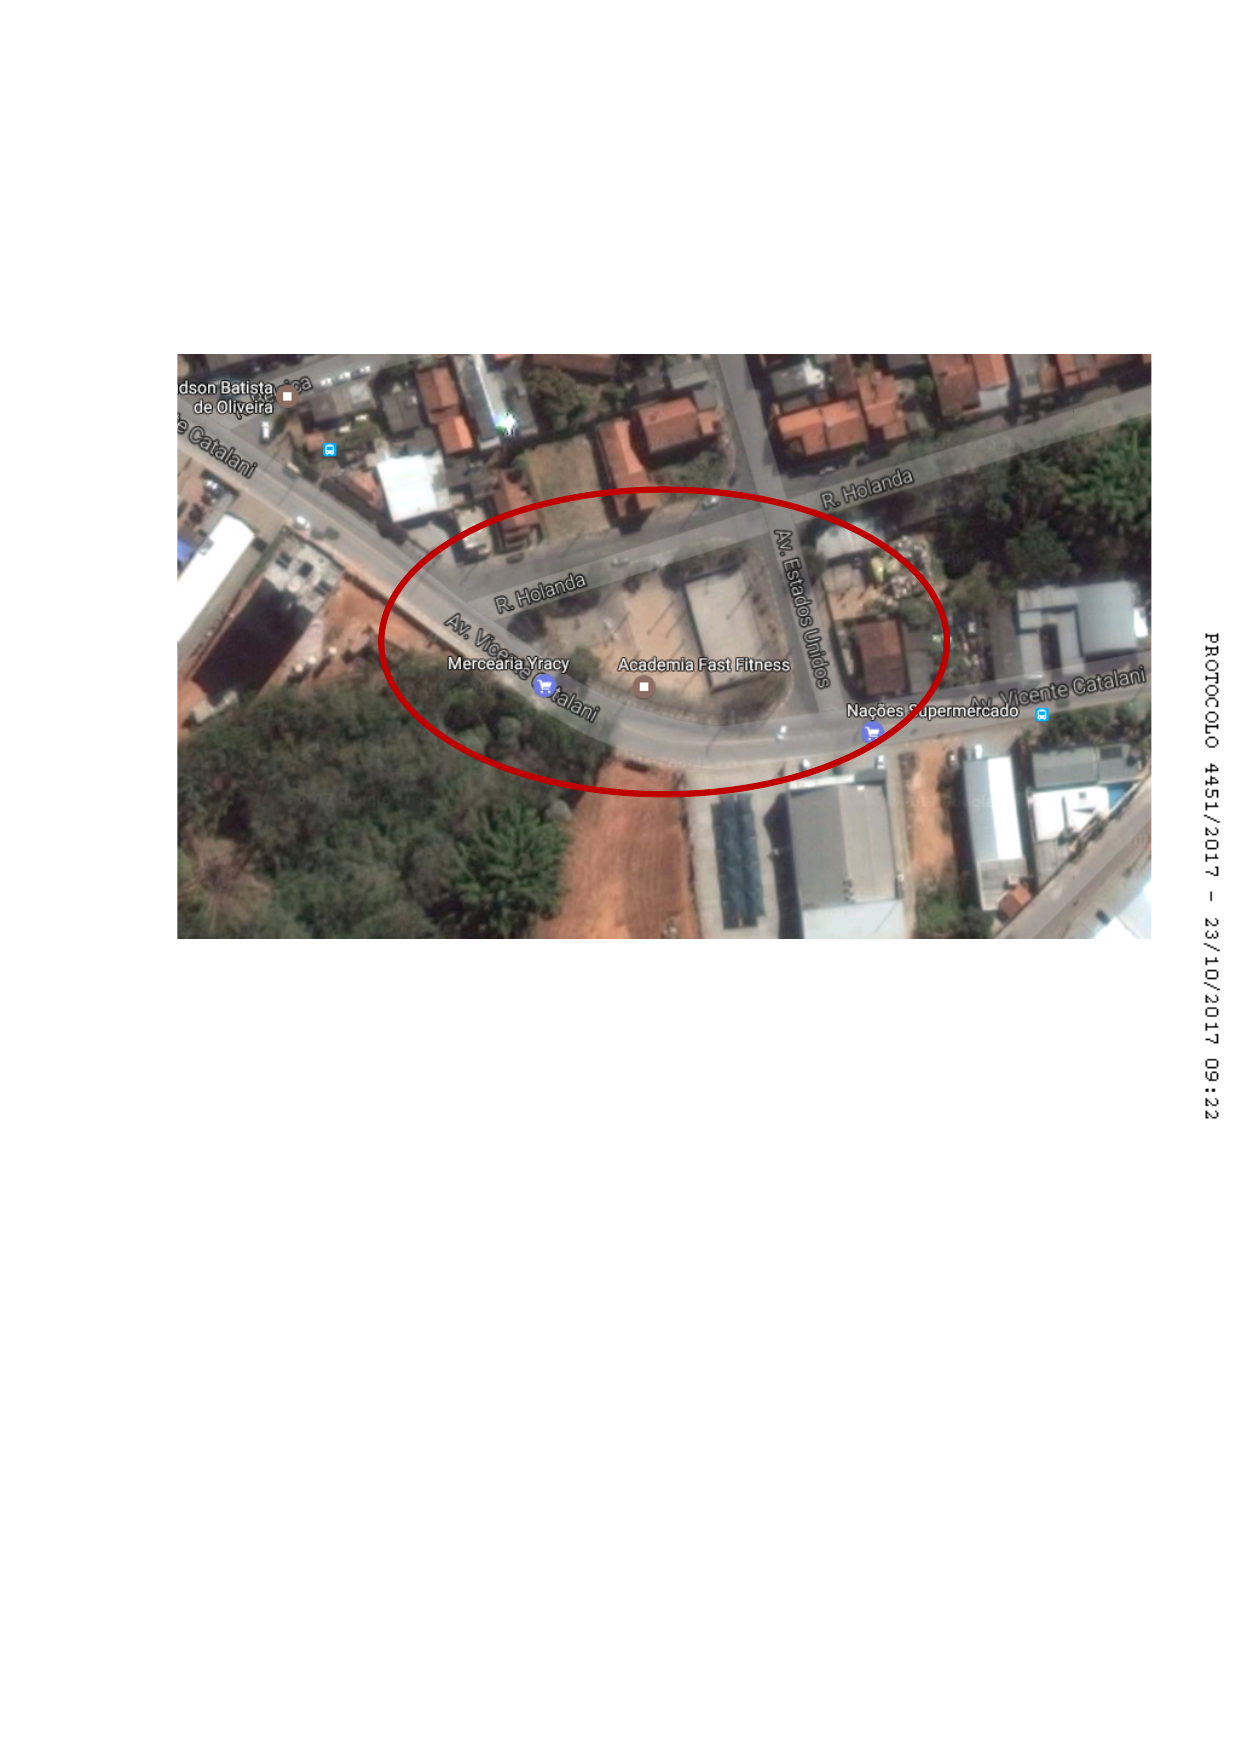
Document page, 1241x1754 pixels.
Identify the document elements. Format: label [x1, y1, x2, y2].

picture [1177, 629, 1241, 1125]
